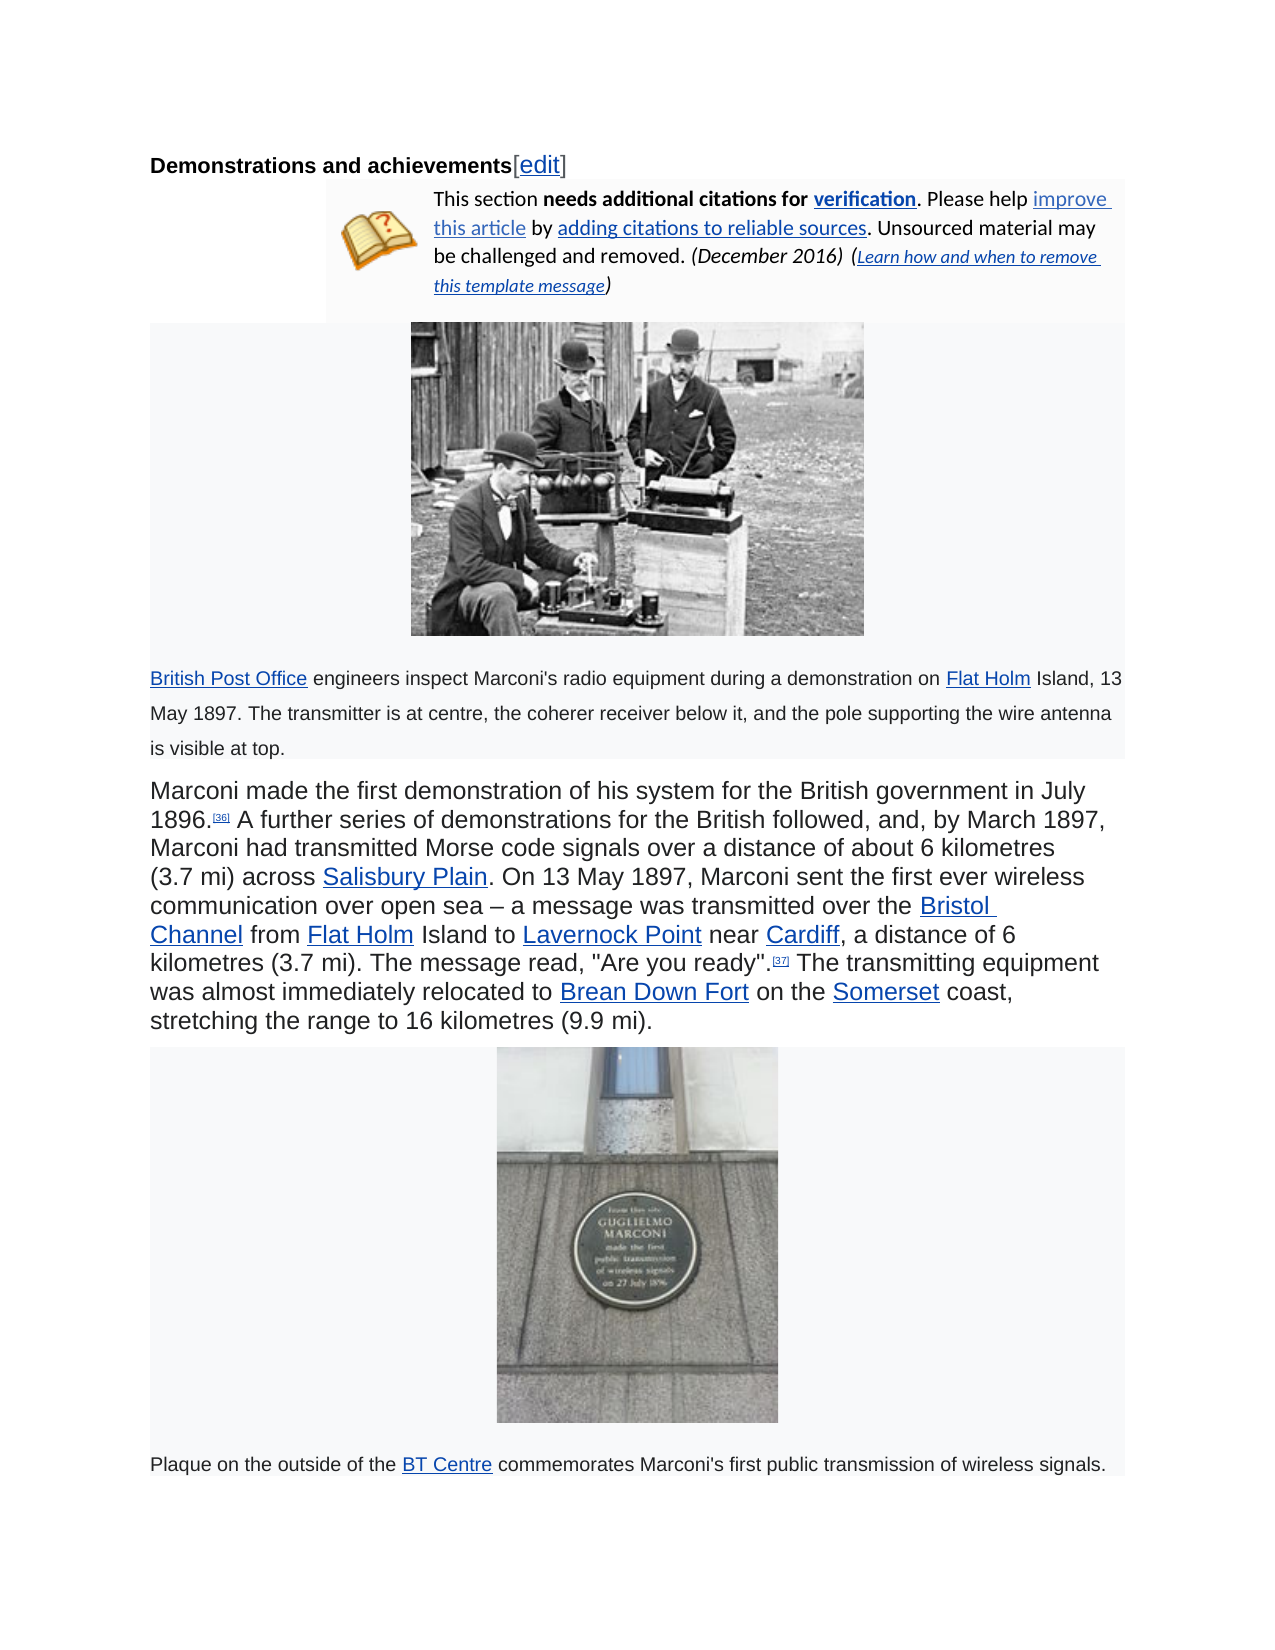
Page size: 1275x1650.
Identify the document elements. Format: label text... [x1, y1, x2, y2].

subtitle Demonstrations and achievements[edit] [150, 150, 1125, 179]
picture [340, 211, 419, 272]
text British Post Office engineers inspect Marconi's radio equipment during a demonstration on Flat Holm Island, 13 May 1897. The transmitter is at centre, the coherer receiver below it, and the pole supporting the wire antenna is visible at top. [150, 654, 1125, 759]
text Plaque on the outside of the BT Centre commemorates Marconi's first public transmission of wireless signals. [150, 1441, 1125, 1476]
table_header [326, 179, 421, 323]
picture [411, 322, 864, 636]
picture [496, 1047, 779, 1423]
table_header This section needs additional citations for verification. Please help improve this article by adding citations to reliable sources. Unsourced material may be challenged and removed. (December 2016) (Learn how and when to remove this template message) [421, 179, 1125, 323]
text Marconi made the first demonstration of his system for the British government in July 1896.[36] A further series of demonstrations for the British followed, and, by March 1897, Marconi had transmitted Morse code signals over a distance of about 6 kilometres (3.7 mi) across Salisbury Plain. On 13 May 1897, Marconi sent the first ever wireless communication over open sea – a message was transmitted over the Bristol Channel from Flat Holm Island to Lavernock Point near Cardiff, a distance of 6 kilometres (3.7 mi). The message read, "Are you ready".[37] The transmitting equipment was almost immediately relocated to Brean Down Fort on the Somerset coast, stretching the range to 16 kilometres (9.9 mi). [150, 776, 1125, 1035]
